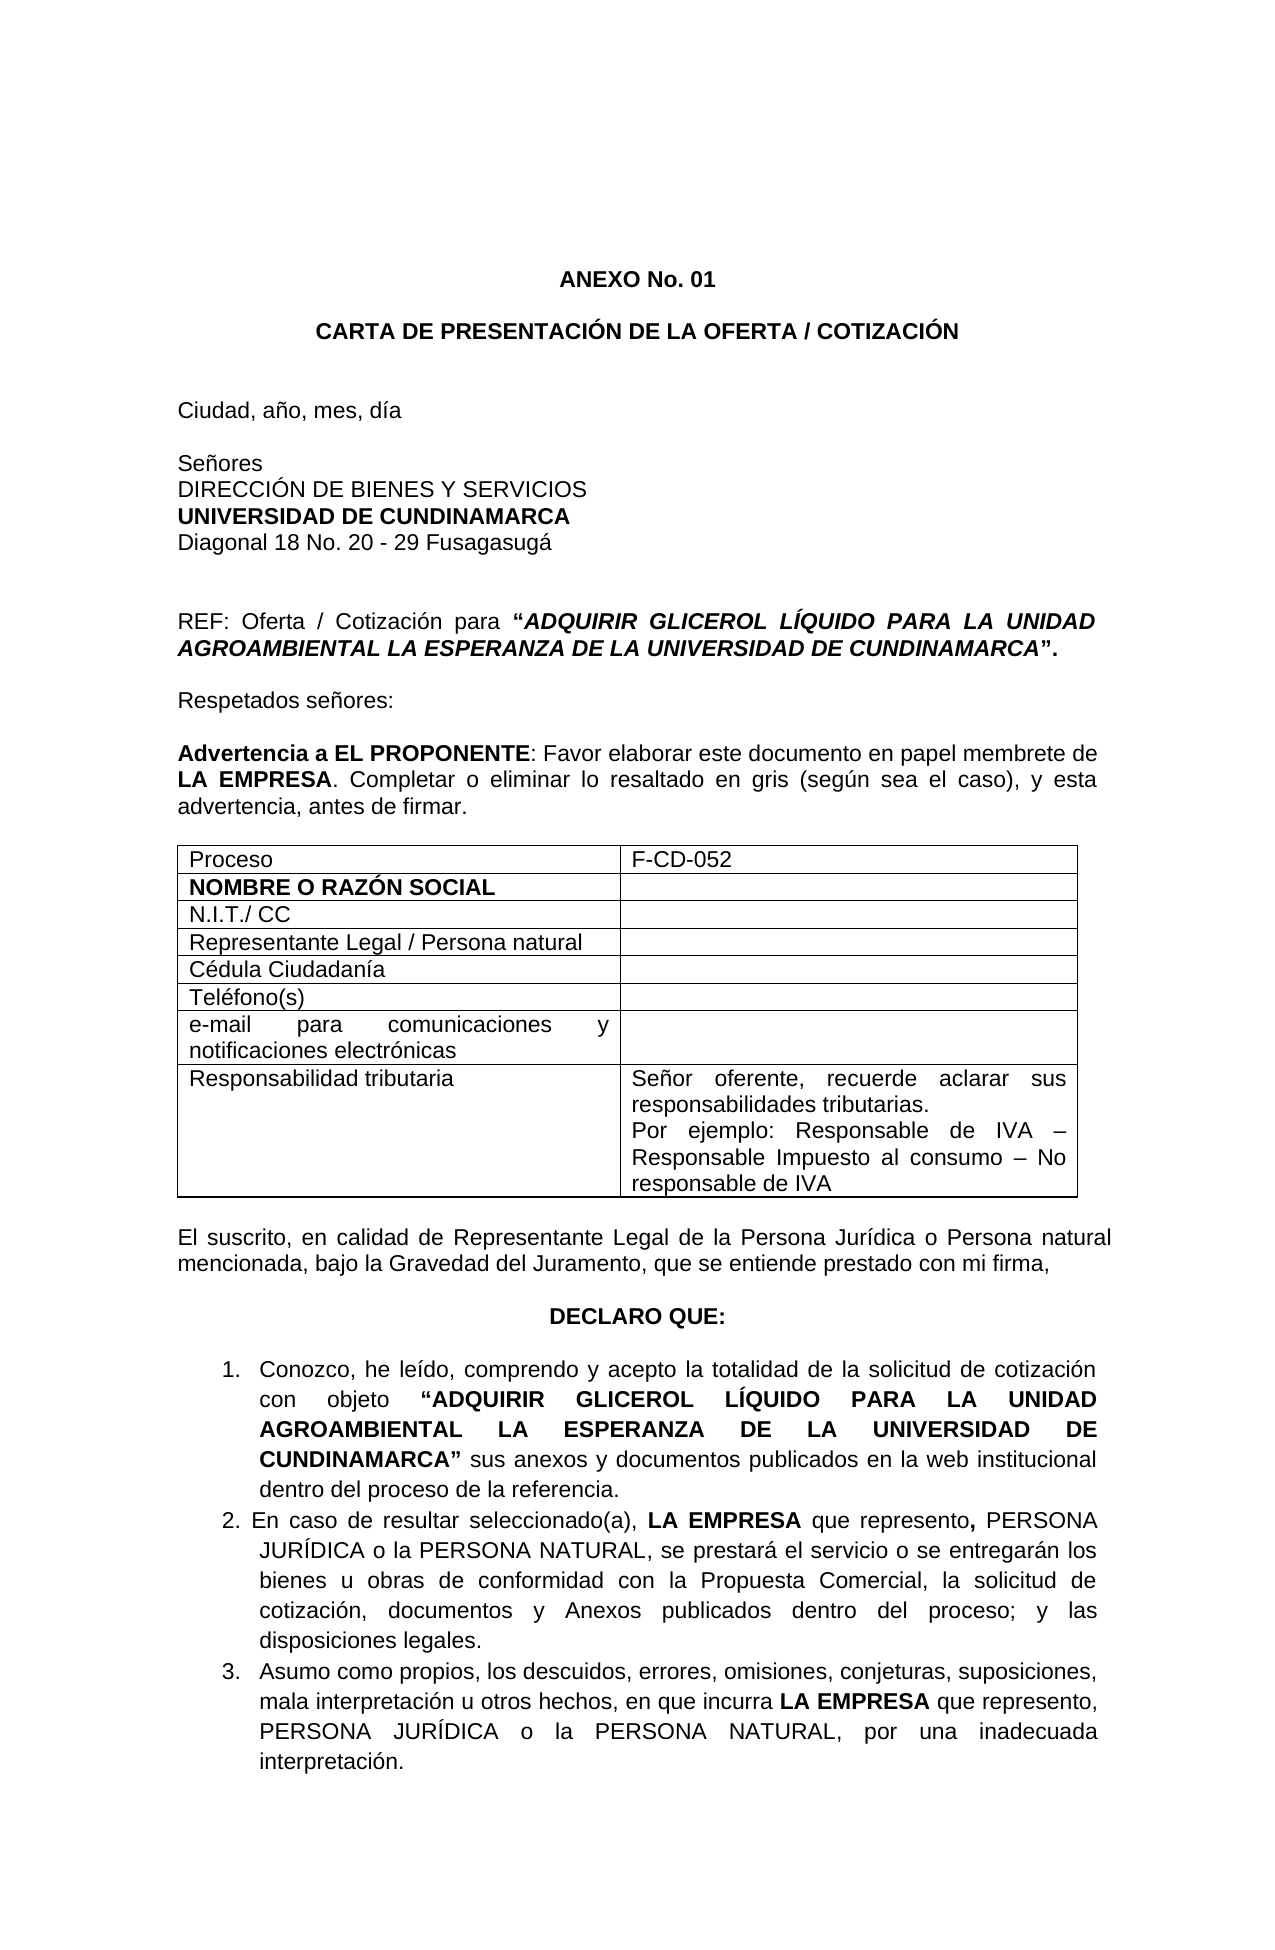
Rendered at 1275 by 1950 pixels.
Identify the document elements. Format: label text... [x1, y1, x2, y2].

text REF: Oferta / Cotización para “ADQUIRIR GLICEROL LÍQUIDO PARA LA UNIDAD AGROAMBIENTAL LA ESPERANZA DE LA UNIVERSIDAD DE CUNDINAMARCA”. [177, 608, 1098, 661]
text ANEXO No. 01 [177, 266, 1098, 292]
text Respetados señores: [177, 687, 1098, 714]
table_cell [621, 984, 1077, 1010]
table_cell NOMBRE O RAZÓN SOCIAL [178, 874, 620, 900]
list Conozco, he leído, comprendo y acepto la totalidad de la solicitud de cotización con objeto “ADQUIRIR GLICEROL LÍQUIDO PARA LA UNIDAD AGROAMBIENTAL LA ESPERANZA DE LA UNIVERSIDAD DE CUNDINAMARCA” sus anexos y documentos publicados en la web institucional dentro del proceso de la referencia. [222, 1356, 1098, 1503]
table_cell Responsabilidad tributaria [178, 1065, 620, 1196]
table_cell e-mail para comunicaciones y notificaciones electrónicas [178, 1011, 620, 1063]
table_cell [621, 874, 1077, 900]
text DIRECCIÓN DE BIENES Y SERVICIOS [177, 476, 1098, 503]
table_header Proceso [178, 846, 620, 873]
table_cell [621, 956, 1077, 982]
text Ciudad, año, mes, día [177, 397, 1098, 424]
table_cell N.I.T./ CC [178, 901, 620, 928]
text CARTA DE PRESENTACIÓN DE LA OFERTA / COTIZACIÓN [177, 318, 1098, 345]
text Advertencia a EL PROPONENTE: Favor elaborar este documento en papel membrete de LA EMPRESA. Completar o eliminar lo resaltado en gris (según sea el caso), y esta advertencia, antes de firmar. [177, 740, 1098, 819]
table_cell [621, 1011, 1077, 1063]
text Diagonal 18 No. 20 - 29 Fusagasugá [177, 529, 1098, 556]
table_cell Señor oferente, recuerde aclarar sus responsabilidades tributarias. Por ejemplo: Responsable de IVA –Responsable Impuesto al consumo – No responsable de IVA [621, 1065, 1077, 1196]
table_cell [621, 901, 1077, 928]
text UNIVERSIDAD DE CUNDINAMARCA [177, 503, 1098, 529]
text DECLARO QUE: [177, 1303, 1098, 1329]
list En caso de resultar seleccionado(a), LA EMPRESA que represento, PERSONA JURÍDICA o la PERSONA NATURAL, se prestará el servicio o se entregarán los bienes u obras de conformidad con la Propuesta Comercial, la solicitud de cotización, documentos y Anexos publicados dentro del proceso; y las disposiciones legales. [222, 1507, 1098, 1654]
table_header F-CD-052 [621, 846, 1077, 873]
table_cell [621, 929, 1077, 955]
list Asumo como propios, los descuidos, errores, omisiones, conjeturas, suposiciones, mala interpretación u otros hechos, en que incurra LA EMPRESA que represento, PERSONA JURÍDICA o la PERSONA NATURAL, por una inadecuada interpretación. [222, 1658, 1098, 1774]
table_cell Teléfono(s) [178, 984, 620, 1010]
table_cell Cédula Ciudadanía [178, 956, 620, 982]
table_cell Representante Legal / Persona natural [178, 929, 620, 955]
text Señores [177, 450, 1098, 476]
text El suscrito, en calidad de Representante Legal de la Persona Jurídica o Persona natural mencionada, bajo la Gravedad del Juramento, que se entiende prestado con mi firma, [177, 1224, 1113, 1276]
